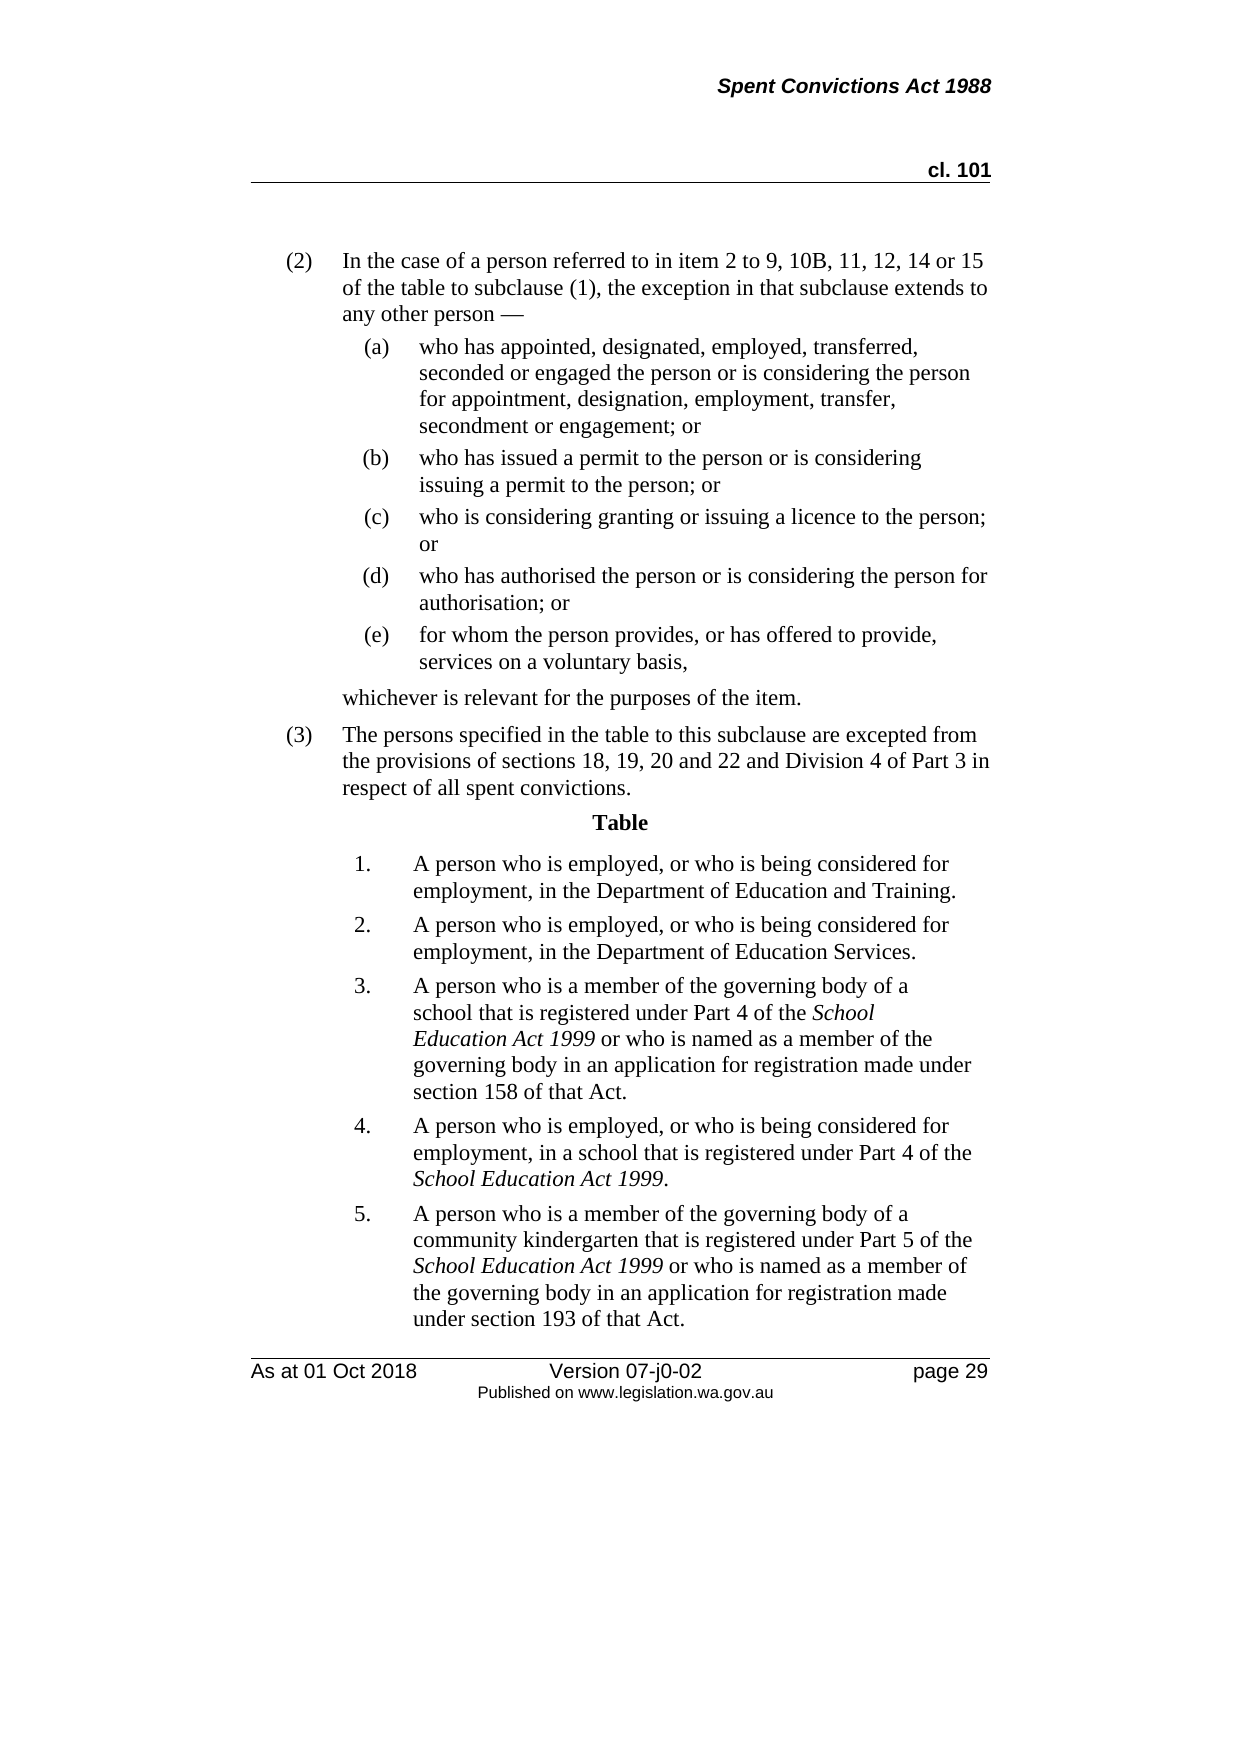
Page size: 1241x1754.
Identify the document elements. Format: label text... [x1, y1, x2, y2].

table_header 1. A person who is employed, or who is being considered for employment, in the Department of Education and Training. [339, 840, 989, 903]
text (d) who has authorised the person or is considering the person for authorisation; or [251, 562, 990, 615]
text (b) who has issued a permit to the person or is considering issuing a permit to the person; or [251, 444, 990, 497]
subtitle Table [265, 809, 975, 836]
table_cell 3. A person who is a member of the governing body of a school that is registered under Part 4 of the School Education Act 1999 or who is named as a member of the governing body in an application for registration made under section 158 of that Act. [339, 964, 989, 1104]
table_cell 5. A person who is a member of the governing body of a community kindergarten that is registered under Part 5 of the School Education Act 1999 or who is named as a member of the governing body in an application for registration made under section 193 of that Act. [339, 1192, 989, 1332]
text (3) The persons specified in the table to this subclause are excepted from the provisions of sections 18, 19, 20 and 22 and Division 4 of Part 3 in respect of all spent convictions. [251, 721, 990, 800]
table_cell 2. A person who is employed, or who is being considered for employment, in the Department of Education Services. [339, 903, 989, 964]
text (e) for whom the person provides, or has offered to provide, services on a voluntary basis, [251, 621, 990, 674]
table_cell 4. A person who is employed, or who is being considered for employment, in a school that is registered under Part 4 of the School Education Act 1999. [339, 1104, 989, 1192]
text whichever is relevant for the purposes of the item. [251, 684, 990, 711]
text (a) who has appointed, designated, employed, transferred, seconded or engaged the person or is considering the person for appointment, designation, employment, transfer, secondment or engagement; or [251, 333, 990, 438]
text (c) who is considering granting or issuing a licence to the person; or [251, 503, 990, 556]
text (2) In the case of a person referred to in item 2 to 9, 10B, 11, 12, 14 or 15 of the table to subclause (1), the exception in that subclause extends to any other person — [251, 247, 990, 327]
